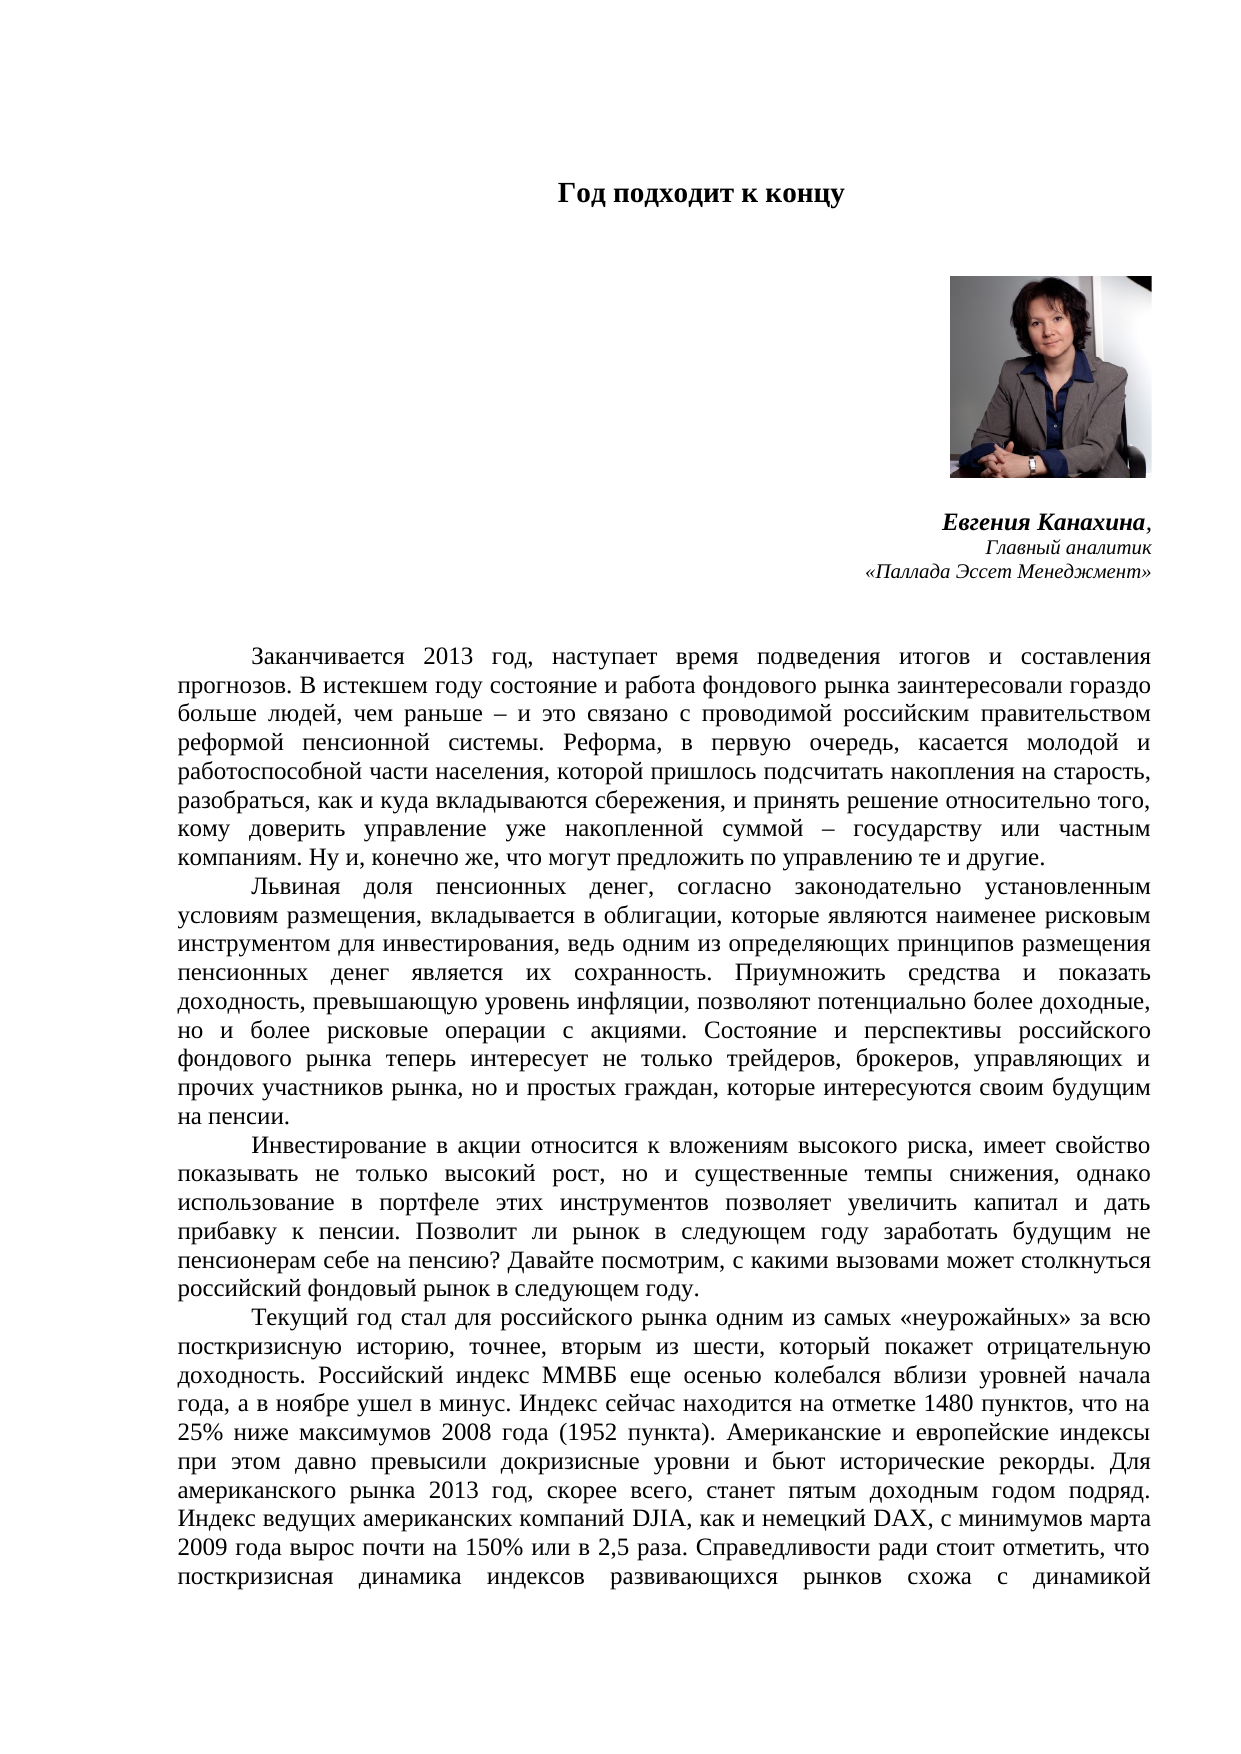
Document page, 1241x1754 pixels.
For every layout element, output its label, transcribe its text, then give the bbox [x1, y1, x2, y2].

text Львиная доля пенсионных денег, согласно законодательно установленным условиям размещения, вкладывается в облигации, которые являются наименее рисковым инструментом для инвестирования, ведь одним из определяющих принципов размещения пенсионных денег является их сохранность. Приумножить средства и показать доходность, превышающую уровень инфляции, позволяют потенциально более доходные, но и более рисковые операции с акциями. Состояние и перспективы российского фондового рынка теперь интересует не только трейдеров, брокеров, управляющих и прочих участников рынка, но и простых граждан, которые интересуются своим будущим на пенсии. [177, 871, 1152, 1130]
text Заканчивается 2013 год, наступает время подведения итогов и составления прогнозов. В истекшем году состояние и работа фондового рынка заинтересовали гораздо больше людей, чем раньше – и это связано с проводимой российским правительством реформой пенсионной системы. Реформа, в первую очередь, касается молодой и работоспособной части населения, которой пришлось подсчитать накопления на старость, разобраться, как и куда вкладываются сбережения, и принять решение относительно того, кому доверить управление уже накопленной суммой – государству или частным компаниям. Ну и, конечно же, что могут предложить по управлению те и другие. [177, 641, 1152, 871]
text «Паллада Эссет Менеджмент» [177, 559, 1152, 583]
text Инвестирование в акции относится к вложениям высокого риска, имеет свойство показывать не только высокий рост, но и существенные темпы снижения, однако использование в портфеле этих инструментов позволяет увеличить капитал и дать прибавку к пенсии. Позволит ли рынок в следующем году заработать будущим не пенсионерам себе на пенсию? Давайте посмотрим, с какими вызовами может столкнуться российский фондовый рынок в следующем году. [177, 1130, 1152, 1302]
text Главный аналитик [177, 535, 1152, 559]
text Евгения Канахина, [177, 507, 1152, 535]
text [177, 1302, 1152, 1590]
picture [950, 276, 1152, 478]
text Год подходит к концу [177, 176, 1152, 209]
